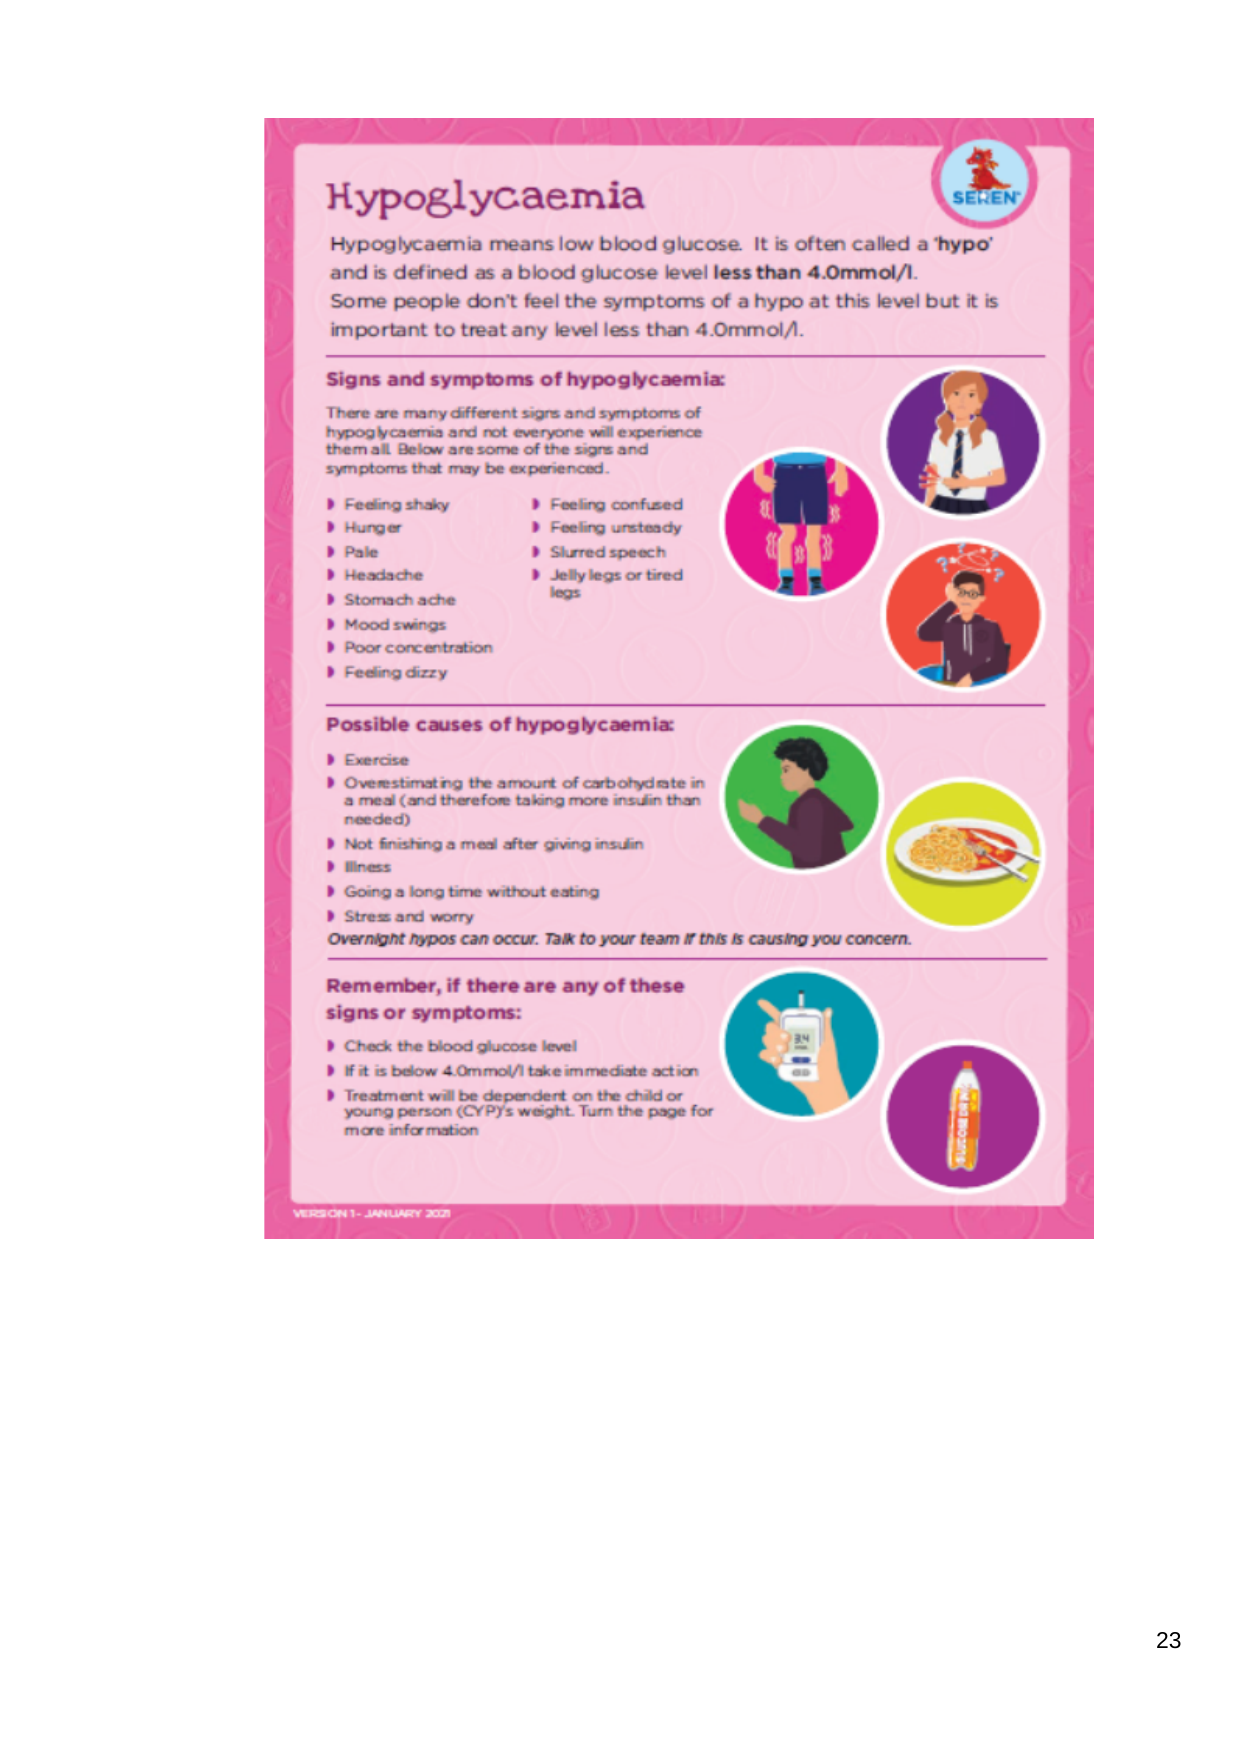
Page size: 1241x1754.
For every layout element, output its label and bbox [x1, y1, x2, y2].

picture [264, 118, 1094, 1239]
